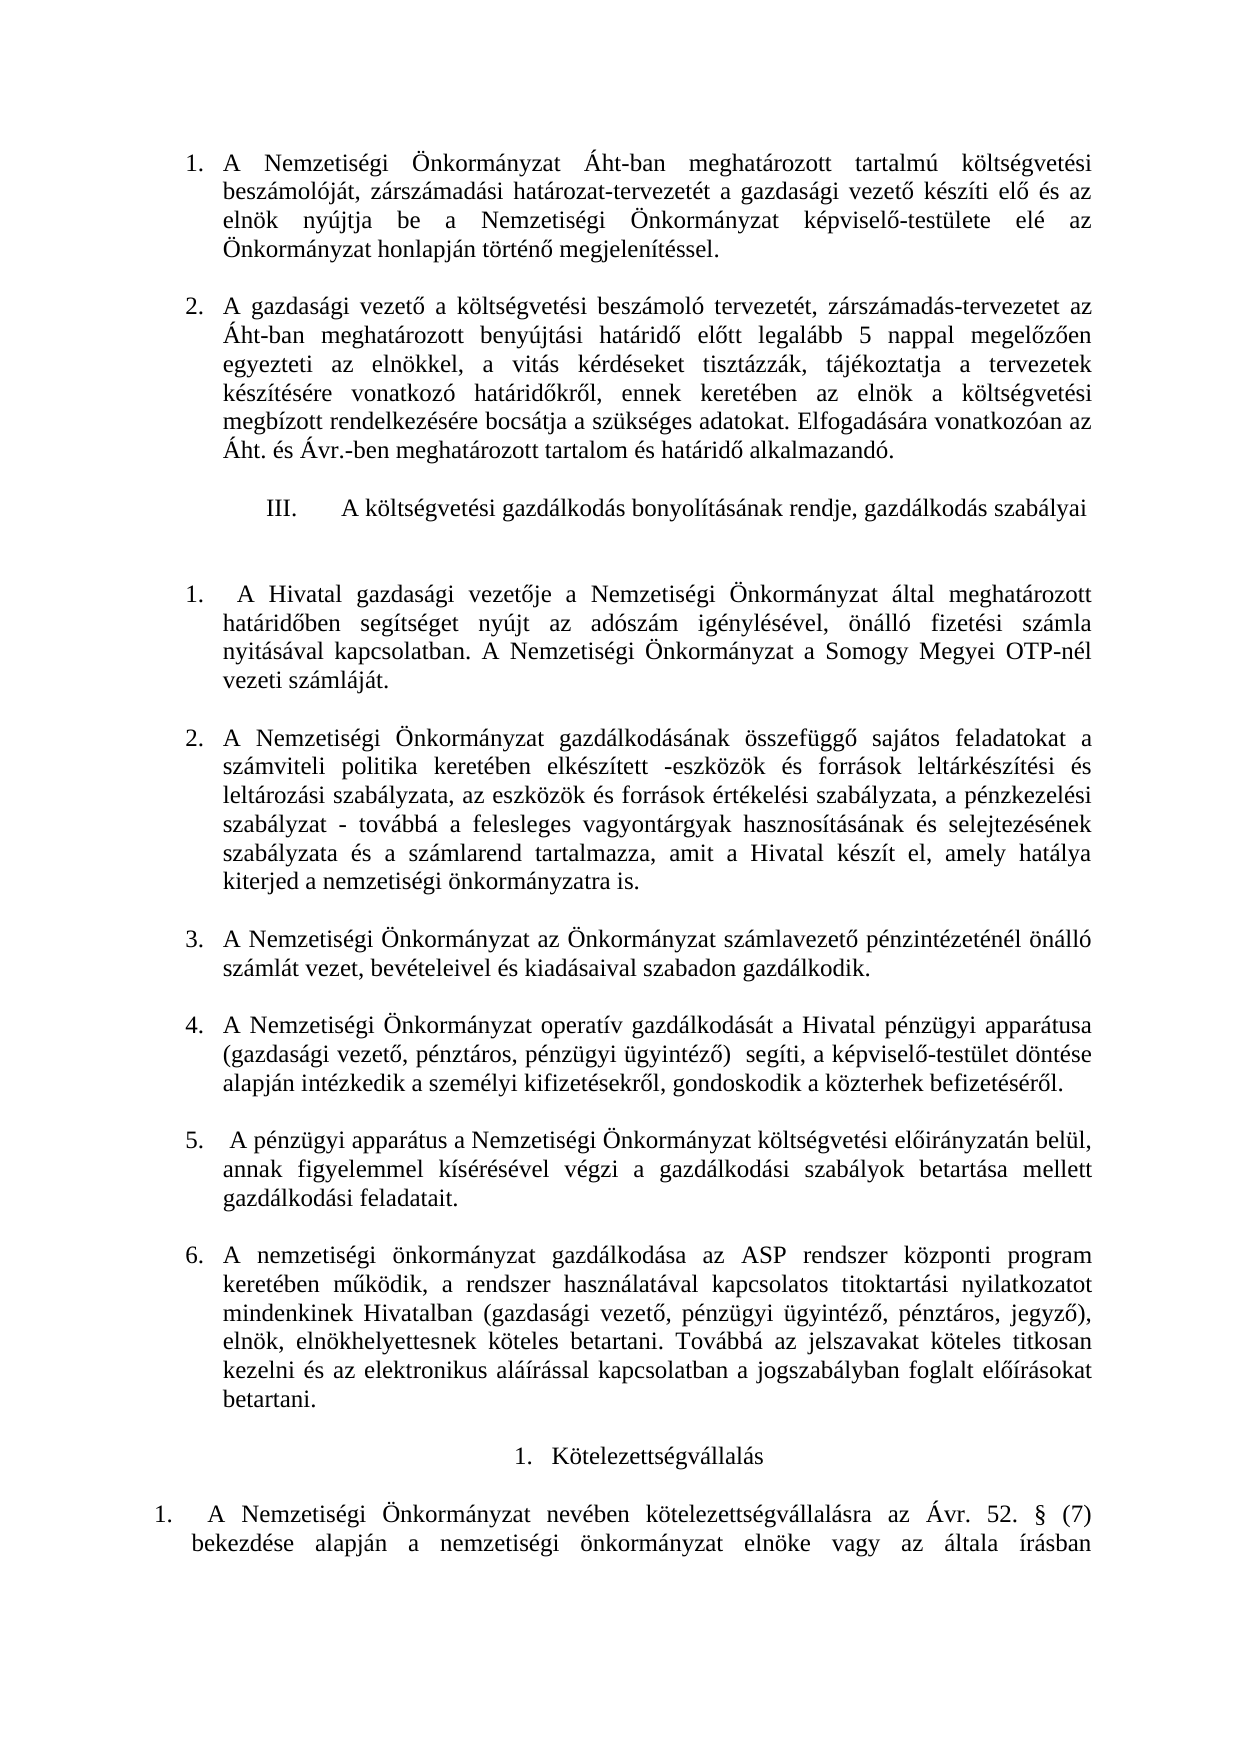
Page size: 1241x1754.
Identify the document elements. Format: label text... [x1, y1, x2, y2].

list A Nemzetiségi Önkormányzat Áht-ban meghatározott tartalmú költségvetési beszámolóját, zárszámadási határozat-tervezetét a gazdasági vezető készíti elő és az elnök nyújtja be a Nemzetiségi Önkormányzat képviselő-testülete elé az Önkormányzat honlapján történő megjelenítéssel. [185, 148, 1093, 263]
list A Hivatal gazdasági vezetője a Nemzetiségi Önkormányzat által meghatározott határidőben segítséget nyújt az adószám igénylésével, önálló fizetési számla nyitásával kapcsolatban. A Nemzetiségi Önkormányzat a Somogy Megyei OTP-nél vezeti számláját. [185, 579, 1093, 694]
list A nemzetiségi önkormányzat gazdálkodása az ASP rendszer központi program keretében működik, a rendszer használatával kapcsolatos titoktartási nyilatkozatot mindenkinek Hivatalban (gazdasági vezető, pénzügyi ügyintéző, pénztáros, jegyző), elnök, elnökhelyettesnek köteles betartani. Továbbá az jelszavakat köteles titkosan kezelni és az elektronikus aláírással kapcsolatban a jogszabályban foglalt előírásokat betartani. [185, 1240, 1093, 1413]
list A pénzügyi apparátus a Nemzetiségi Önkormányzat költségvetési előirányzatán belül, annak figyelemmel kísérésével végzi a gazdálkodási szabályok betartása mellett gazdálkodási feladatait. [185, 1125, 1093, 1211]
list A Nemzetiségi Önkormányzat gazdálkodásának összefüggő sajátos feladatokat a számviteli politika keretében elkészített -eszközök és források leltárkészítési és leltározási szabályzata, az eszközök és források értékelési szabályzata, a pénzkezelési szabályzat - továbbá a felesleges vagyontárgyak hasznosításának és selejtezésének szabályzata és a számlarend tartalmazza, amit a Hivatal készít el, amely hatálya kiterjed a nemzetiségi önkormányzatra is. [185, 723, 1093, 895]
list A gazdasági vezető a költségvetési beszámoló tervezetét, zárszámadás-tervezetet az Áht-ban meghatározott benyújtási határidő előtt legalább 5 nappal megelőzően egyezteti az elnökkel, a vitás kérdéseket tisztázzák, tájékoztatja a tervezetek készítésére vonatkozó határidőkről, ennek keretében az elnök a költségvetési megbízott rendelkezésére bocsátja a szükséges adatokat. Elfogadására vonatkozóan az Áht. és Ávr.-ben meghatározott tartalom és határidő alkalmazandó. [185, 291, 1093, 464]
list A Nemzetiségi Önkormányzat az Önkormányzat számlavezető pénzintézeténél önálló számlát vezet, bevételeivel és kiadásaival szabadon gazdálkodik. [185, 924, 1093, 981]
list A költségvetési gazdálkodás bonyolításának rendje, gazdálkodás szabályai [260, 493, 1093, 521]
list A Nemzetiségi Önkormányzat operatív gazdálkodását a Hivatal pénzügyi apparátusa (gazdasági vezető, pénztáros, pénzügyi ügyintéző) segíti, a képviselő-testület döntése alapján intézkedik a személyi kifizetésekről, gondoskodik a közterhek befizetéséről. [185, 1010, 1093, 1096]
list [154, 1499, 1093, 1556]
list Kötelezettségvállalás [185, 1441, 1093, 1470]
